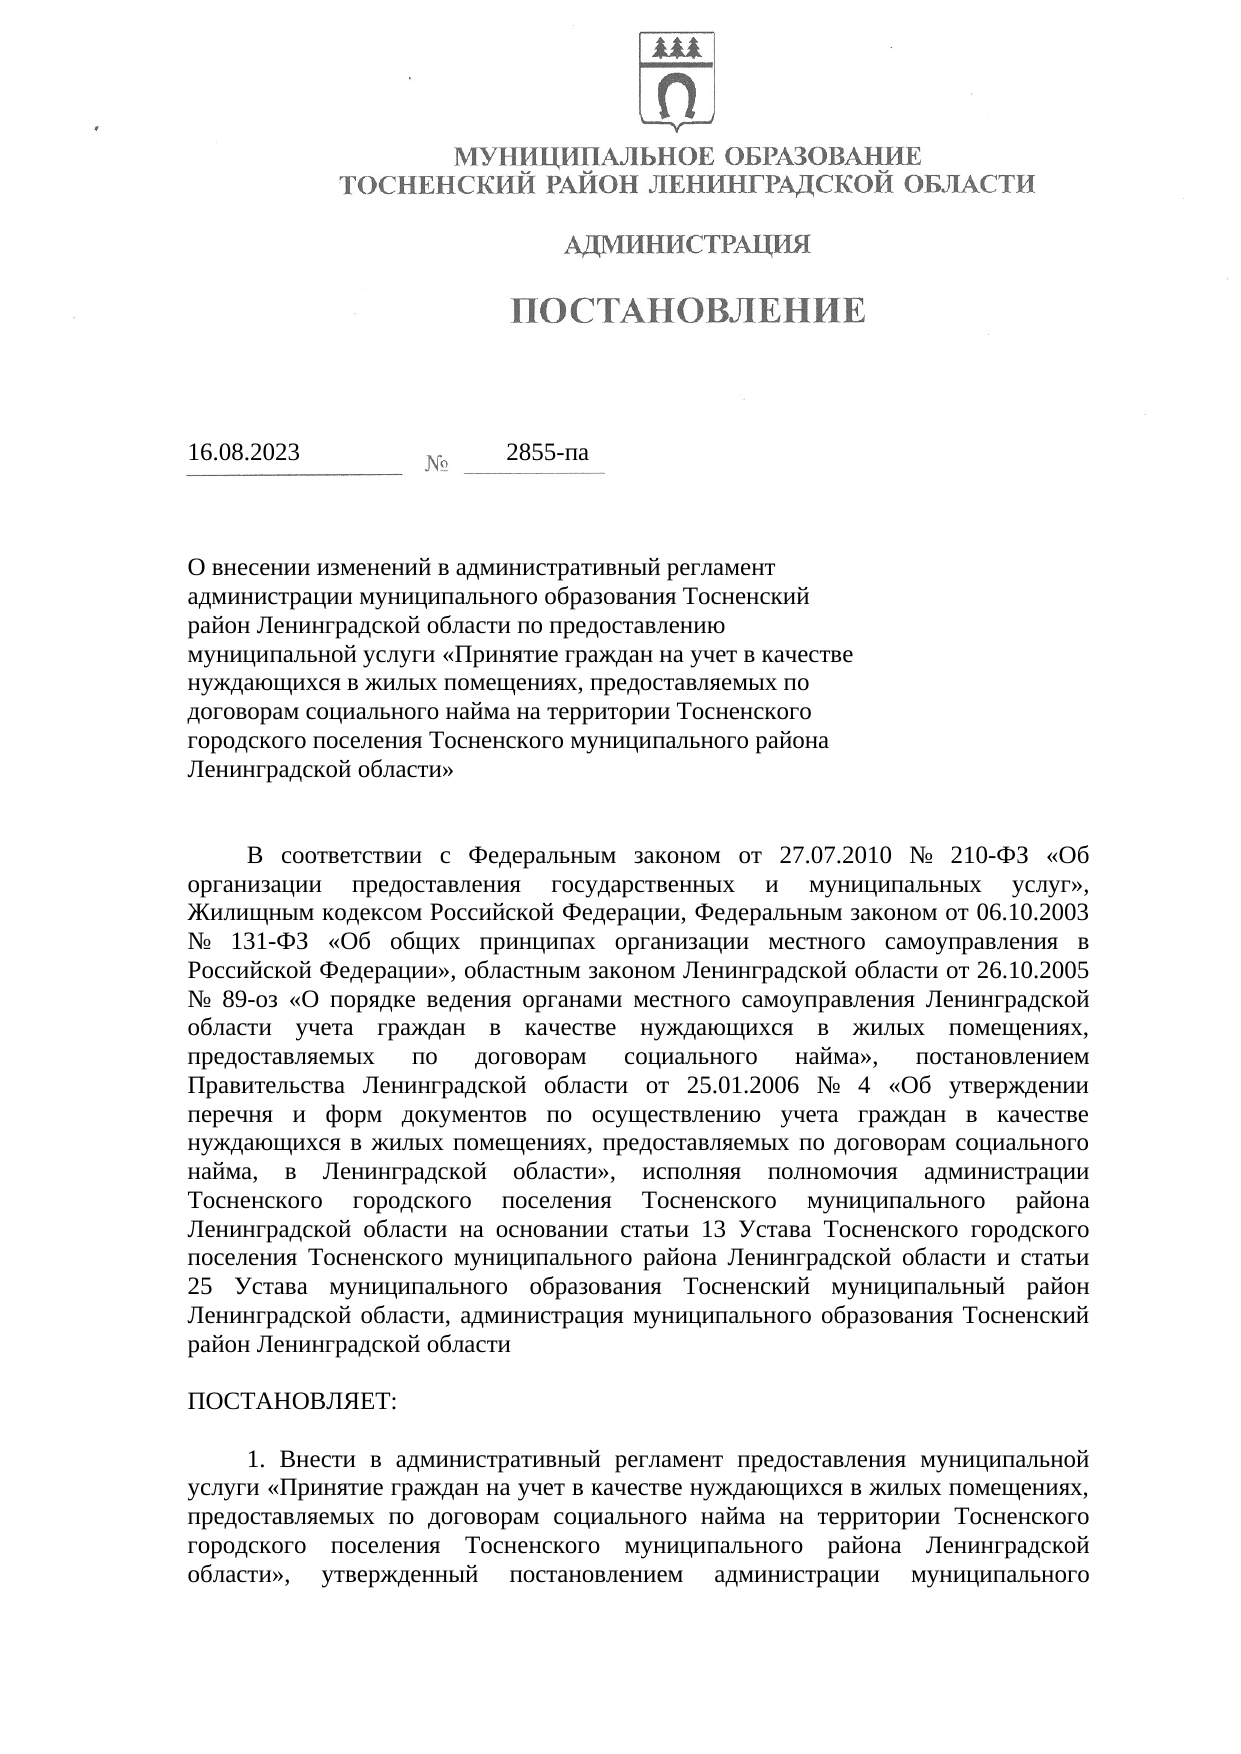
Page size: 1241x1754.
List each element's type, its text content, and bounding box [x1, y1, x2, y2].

text район Ленинградской области по предоставлению [187, 610, 1090, 639]
text администрации муниципального образования Тосненский [187, 581, 1090, 610]
text 16.08.2023 2855-па [187, 437, 1090, 466]
text городского поселения Тосненского муниципального района [187, 725, 1090, 754]
text В соответствии с Федеральным законом от 27.07.2010 № 210-ФЗ «Об организации предоставления государственных и муниципальных услуг», Жилищным кодексом Российской Федерации, Федеральным законом от 06.10.2003 № 131-ФЗ «Об общих принципах организации местного самоуправления в Российской Федерации», областным законом Ленинградской области от 26.10.2005 № 89-оз «О порядке ведения органами местного самоуправления Ленинградской области учета граждан в качестве нуждающихся в жилых помещениях, предоставляемых по договорам социального найма», постановлением Правительства Ленинградской области от 25.01.2006 № 4 «Об утверждении перечня и форм документов по осуществлению учета граждан в качестве нуждающихся в жилых помещениях, предоставляемых по договорам социального найма, в Ленинградской области», исполняя полномочия администрации Тосненского городского поселения Тосненского муниципального района Ленинградской области на основании статьи 13 Устава Тосненского городского поселения Тосненского муниципального района Ленинградской области и статьи 25 Устава муниципального образования Тосненский муниципальный район Ленинградской области, администрация муниципального образования Тосненский район Ленинградской области [187, 840, 1090, 1357]
text Ленинградской области» [187, 754, 1090, 782]
text нуждающихся в жилых помещениях, предоставляемых по [187, 667, 1090, 696]
text ПОСТАНОВЛЯЕТ: [187, 1386, 1090, 1415]
text договорам социального найма на территории Тосненского [187, 696, 1090, 725]
text О внесении изменений в административный регламент [187, 552, 1090, 581]
text муниципальной услуги «Принятие граждан на учет в качестве [187, 639, 1090, 667]
picture [0, 11, 1228, 509]
